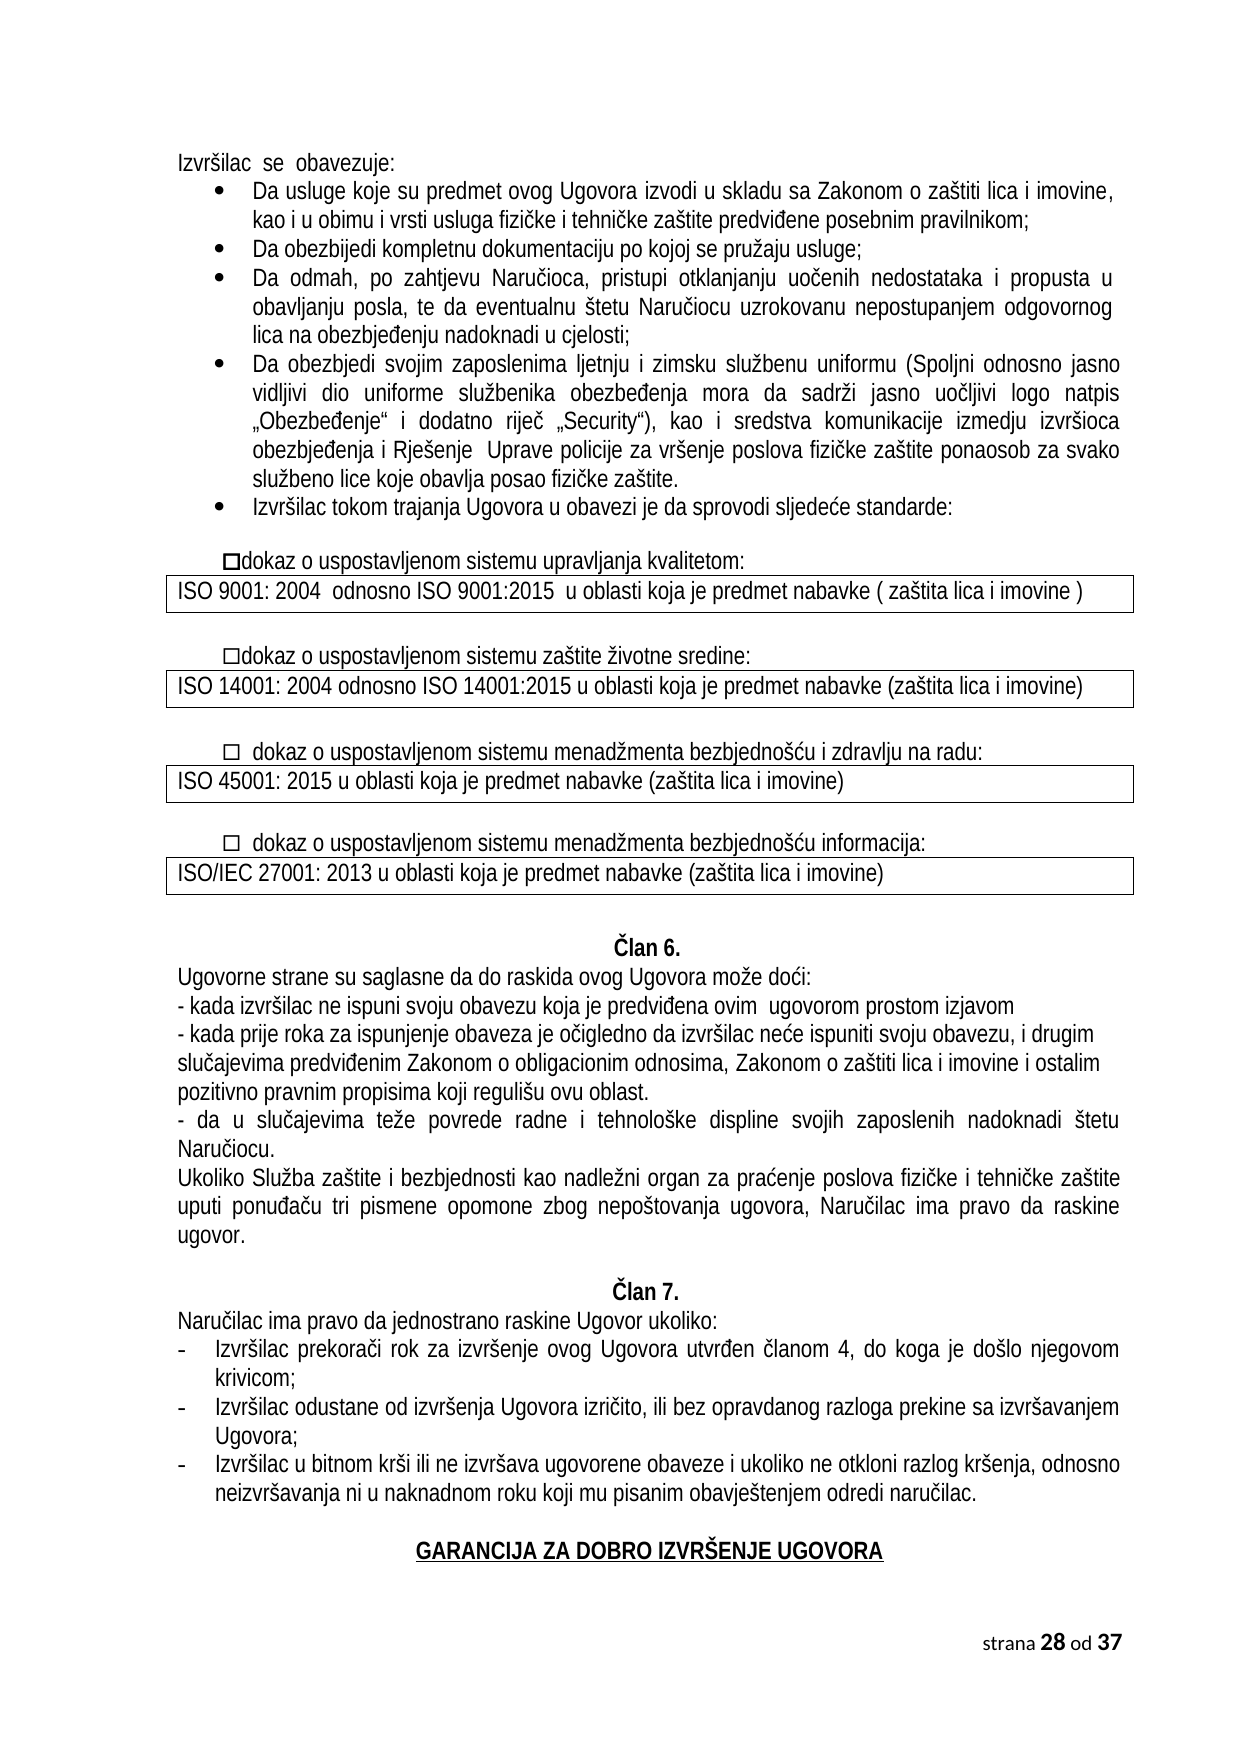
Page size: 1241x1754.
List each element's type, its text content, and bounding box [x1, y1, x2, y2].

list Izvršilac odustane od izvršenja Ugovora izričito, ili bez opravdanog razloga prekine sa izvršavanjem Ugovora; [177, 1392, 1122, 1449]
text Izvršilac se obavezuje: [177, 148, 1128, 176]
text dokaz o uspostavljenom sistemu zaštite životne sredine: [177, 641, 1122, 670]
list Da obezbjedi svojim zaposlenima ljetnju i zimsku službenu uniformu (Spoljni odnosno jasno vidljivi dio uniforme službenika obezbeđenja mora da sadrži jasno uočljivi logo natpis „Obezbeđenje“ i dodatno riječ „Security“), kao i sredstva komunikacije izmedju izvršioca obezbjeđenja i Rješenje Uprave policije za vršenje poslova fizičke zaštite ponaosob za svako službeno lice koje obavlja posao fizičke zaštite. [215, 349, 1122, 492]
table_header ISO 14001: 2004 odnosno ISO 14001:2015 u oblasti koja je predmet nabavke (zaštita lica i imovine) [167, 671, 1133, 707]
list Izvršilac tokom trajanja Ugovora u obavezi je da sprovodi sljedeće standarde: [215, 492, 1122, 521]
text - kada izvršilac ne ispuni svoju obavezu koja je predviđena ovim ugovorom prostom izjavom [177, 991, 1112, 1019]
text dokaz o uspostavljenom sistemu upravljanja kvalitetom: [177, 546, 1122, 575]
list Izvršilac prekorači rok za izvršenje ovog Ugovora utvrđen članom 4, do koga je došlo njegovom krivicom; [177, 1334, 1122, 1392]
text Ugovorne strane su saglasne da do raskida ovog Ugovora može doći: [177, 962, 1112, 991]
text Ukoliko Služba zaštite i bezbjednosti kao nadležni organ za praćenje poslova fizičke i tehničke zaštite uputi ponuđaču tri pismene opomone zbog nepoštovanja ugovora, Naručilac ima pravo da raskine ugovor. [177, 1163, 1122, 1248]
list Da obezbijedi kompletnu dokumentaciju po kojoj se pružaju usluge; [215, 234, 1114, 263]
table_header ISO 45001: 2015 u oblasti koja je predmet nabavke (zaštita lica i imovine) [167, 766, 1133, 802]
list Izvršilac u bitnom krši ili ne izvršava ugovorene obaveze i ukoliko ne otkloni razlog kršenja, odnosno neizvršavanja ni u naknadnom roku koji mu pisanim obavještenjem odredi naručilac. [177, 1449, 1122, 1507]
text Član 7. [177, 1277, 1114, 1306]
list Da odmah, po zahtjevu Naručioca, pristupi otklanjanju uočenih nedostataka i propusta u obavljanju posla, te da eventualnu štetu Naručiocu uzrokovanu nepostupanjem odgovornog lica na obezbjeđenju nadoknadi u cjelosti; [215, 263, 1114, 349]
list Da usluge koje su predmet ovog Ugovora izvodi u skladu sa Zakonom o zaštiti lica i imovine, kao i u obimu i vrsti usluga fizičke i tehničke zaštite predviđene posebnim pravilnikom; [215, 176, 1114, 234]
text GARANCIJA ZA DOBRO IZVRŠENJE UGOVORA [177, 1536, 1122, 1564]
text dokaz o uspostavljenom sistemu menadžmenta bezbjednošću i zdravlju na radu: [177, 737, 1122, 765]
text Član 6. [177, 933, 1117, 962]
table_header ISO/IEC 27001: 2013 u oblasti koja je predmet nabavke (zaštita lica i imovine) [167, 858, 1133, 894]
text - da u slučajevima teže povrede radne i tehnološke displine svojih zaposlenih nadoknadi štetu Naručiocu. [177, 1105, 1122, 1163]
table_header ISO 9001: 2004 odnosno ISO 9001:2015 u oblasti koja je predmet nabavke ( zaštita lica i imovine ) [167, 576, 1133, 612]
text Naručilac ima pravo da jednostrano raskine Ugovor ukoliko: [177, 1306, 1122, 1334]
text dokaz o uspostavljenom sistemu menadžmenta bezbjednošću informacija: [177, 828, 1122, 857]
text - kada prije roka za ispunjenje obaveza je očigledno da izvršilac neće ispuniti svoju obavezu, i drugim slučajevima predviđenim Zakonom o obligacionim odnosima, Zakonom o zaštiti lica i imovine i ostalim pozitivno pravnim propisima koji regulišu ovu oblast. [177, 1019, 1112, 1105]
